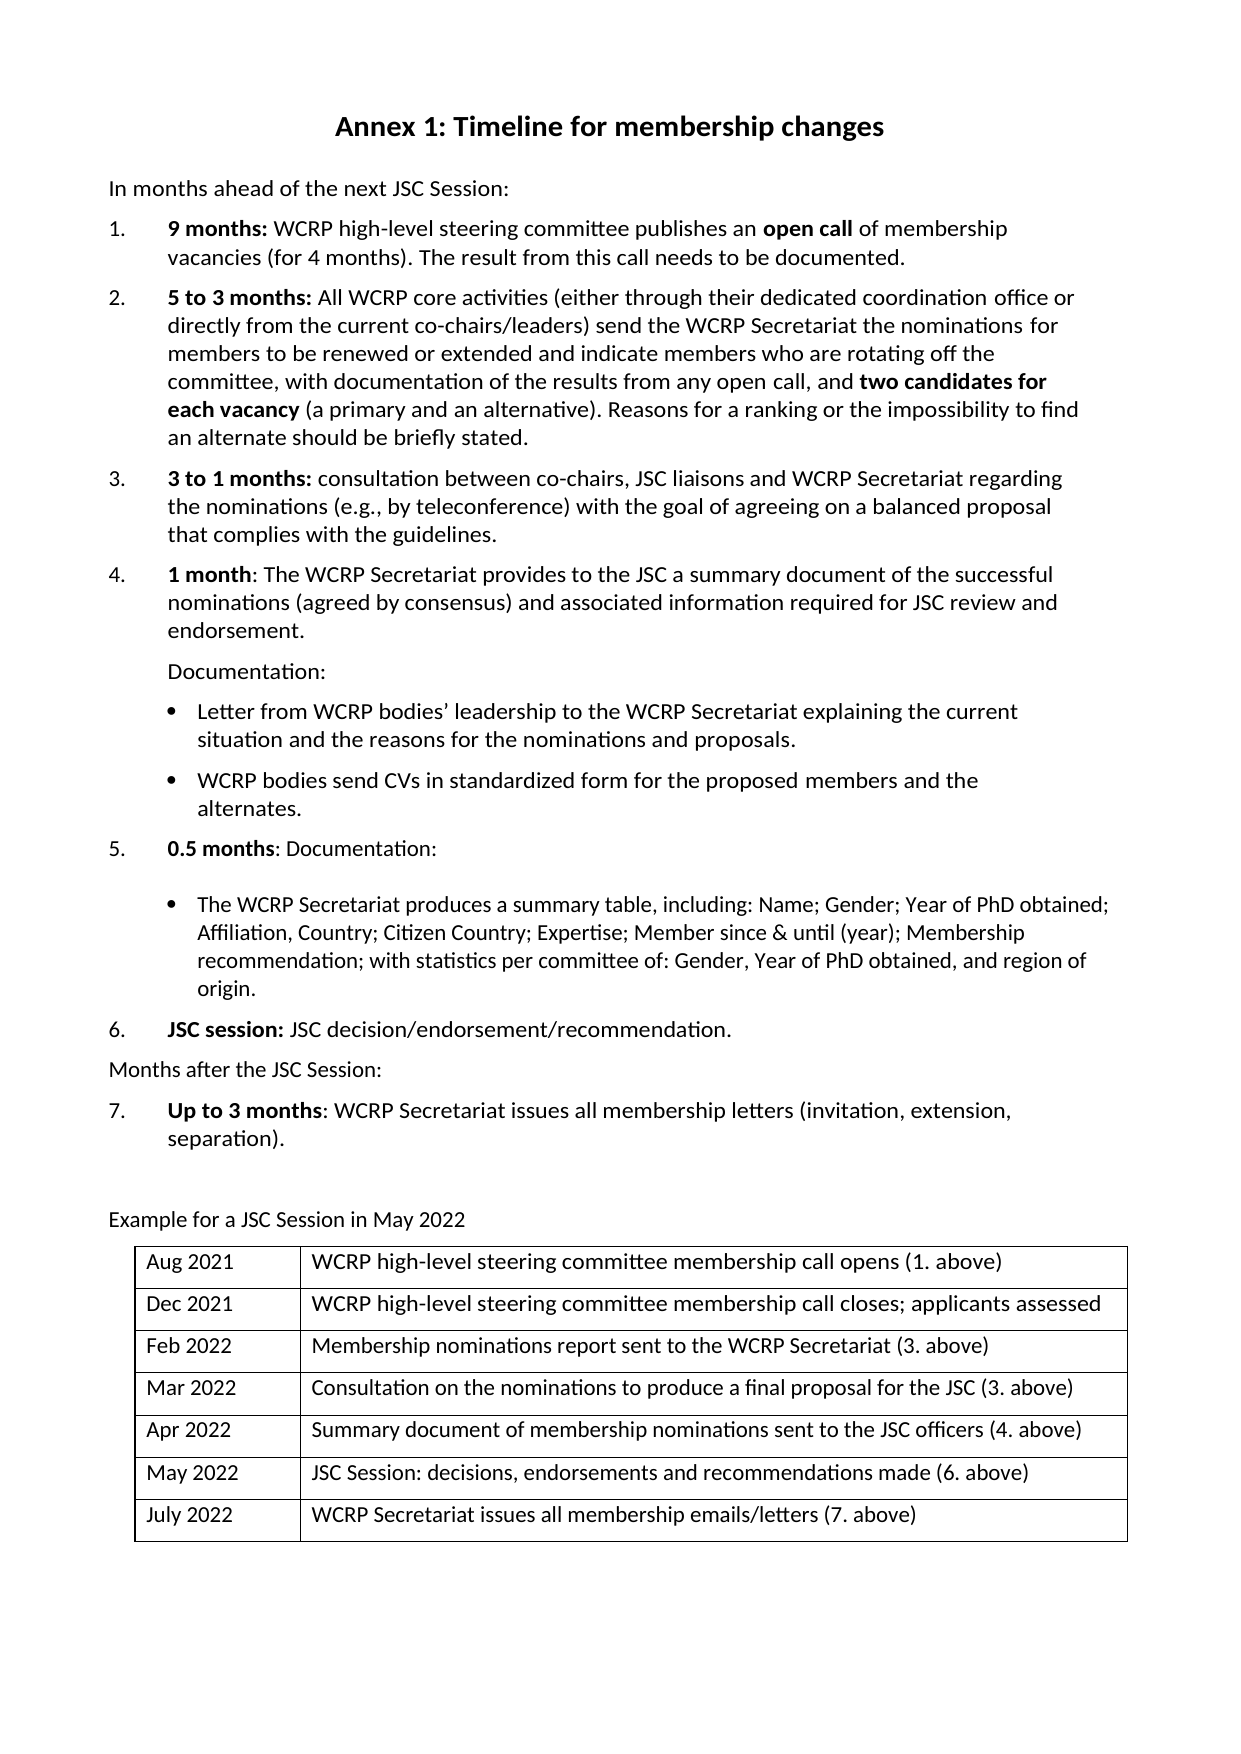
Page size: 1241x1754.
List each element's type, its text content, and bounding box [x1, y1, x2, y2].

table_cell WCRP Secretariat issues all membership emails/letters (7. above) [301, 1500, 1127, 1541]
table_cell Consultation on the nominations to produce a final proposal for the JSC (3. above) [301, 1373, 1127, 1414]
table_cell Mar 2022 [136, 1373, 300, 1414]
list The WCRP Secretariat produces a summary table, including: Name; Gender; Year of PhD obtained; Affiliation, Country; Citizen Country; Expertise; Member since & until (year); Membership recommendation; with statistics per committee of: Gender, Year of PhD obtained, and region of origin. [167, 891, 1111, 1003]
table_cell July 2022 [136, 1500, 300, 1541]
text Documentation: [167, 657, 1064, 685]
list WCRP bodies send CVs in standardized form for the proposed members and the alternates. [167, 766, 1064, 822]
table_cell WCRP high-level steering committee membership call closes; applicants assessed [301, 1289, 1127, 1330]
text Example for a JSC Session in May 2022 [108, 1205, 1111, 1233]
text Months after the JSC Session: [108, 1056, 1111, 1084]
list 1 month: The WCRP Secretariat provides to the JSC a summary document of the successful nominations (agreed by consensus) and associated information required for JSC review and endorsement. [108, 560, 1064, 644]
table_cell Summary document of membership nominations sent to the JSC officers (4. above) [301, 1416, 1127, 1457]
list Up to 3 months: WCRP Secretariat issues all membership letters (invitation, extension, separation). [108, 1096, 1111, 1152]
table_cell Dec 2021 [136, 1289, 300, 1330]
subtitle Annex 1: Timeline for membership changes [108, 108, 1111, 144]
table_cell May 2022 [136, 1458, 300, 1499]
subtitle In months ahead of the next JSC Session: [108, 174, 1111, 202]
list JSC session: JSC decision/endorsement/recommendation. [108, 1015, 1111, 1043]
list Letter from WCRP bodies’ leadership to the WCRP Secretariat explaining the current situation and the reasons for the nominations and proposals. [167, 697, 1064, 753]
table_cell JSC Session: decisions, endorsements and recommendations made (6. above) [301, 1458, 1127, 1499]
list 0.5 months: Documentation: [108, 834, 1111, 862]
list 3 to 1 months: consultation between co-chairs, JSC liaisons and WCRP Secretariat regarding the nominations (e.g., by teleconference) with the goal of agreeing on a balanced proposal that complies with the guidelines. [108, 464, 1073, 548]
list 5 to 3 months: All WCRP core activities (either through their dedicated coordination office or directly from the current co-chairs/leaders) send the WCRP Secretariat the nominations for members to be renewed or extended and indicate members who are rotating off the committee, with documentation of the results from any open call, and two candidates for each vacancy (a primary and an alternative). Reasons for a ranking or the impossibility to find an alternate should be briefly stated. [108, 283, 1084, 451]
table_header WCRP high-level steering committee membership call opens (1. above) [301, 1247, 1127, 1288]
table_cell Apr 2022 [136, 1416, 300, 1457]
table_cell Membership nominations report sent to the WCRP Secretariat (3. above) [301, 1331, 1127, 1372]
table_header Aug 2021 [136, 1247, 300, 1288]
list 9 months: WCRP high-level steering committee publishes an open call of membership vacancies (for 4 months). The result from this call needs to be documented. [108, 214, 1085, 271]
table_cell Feb 2022 [136, 1331, 300, 1372]
